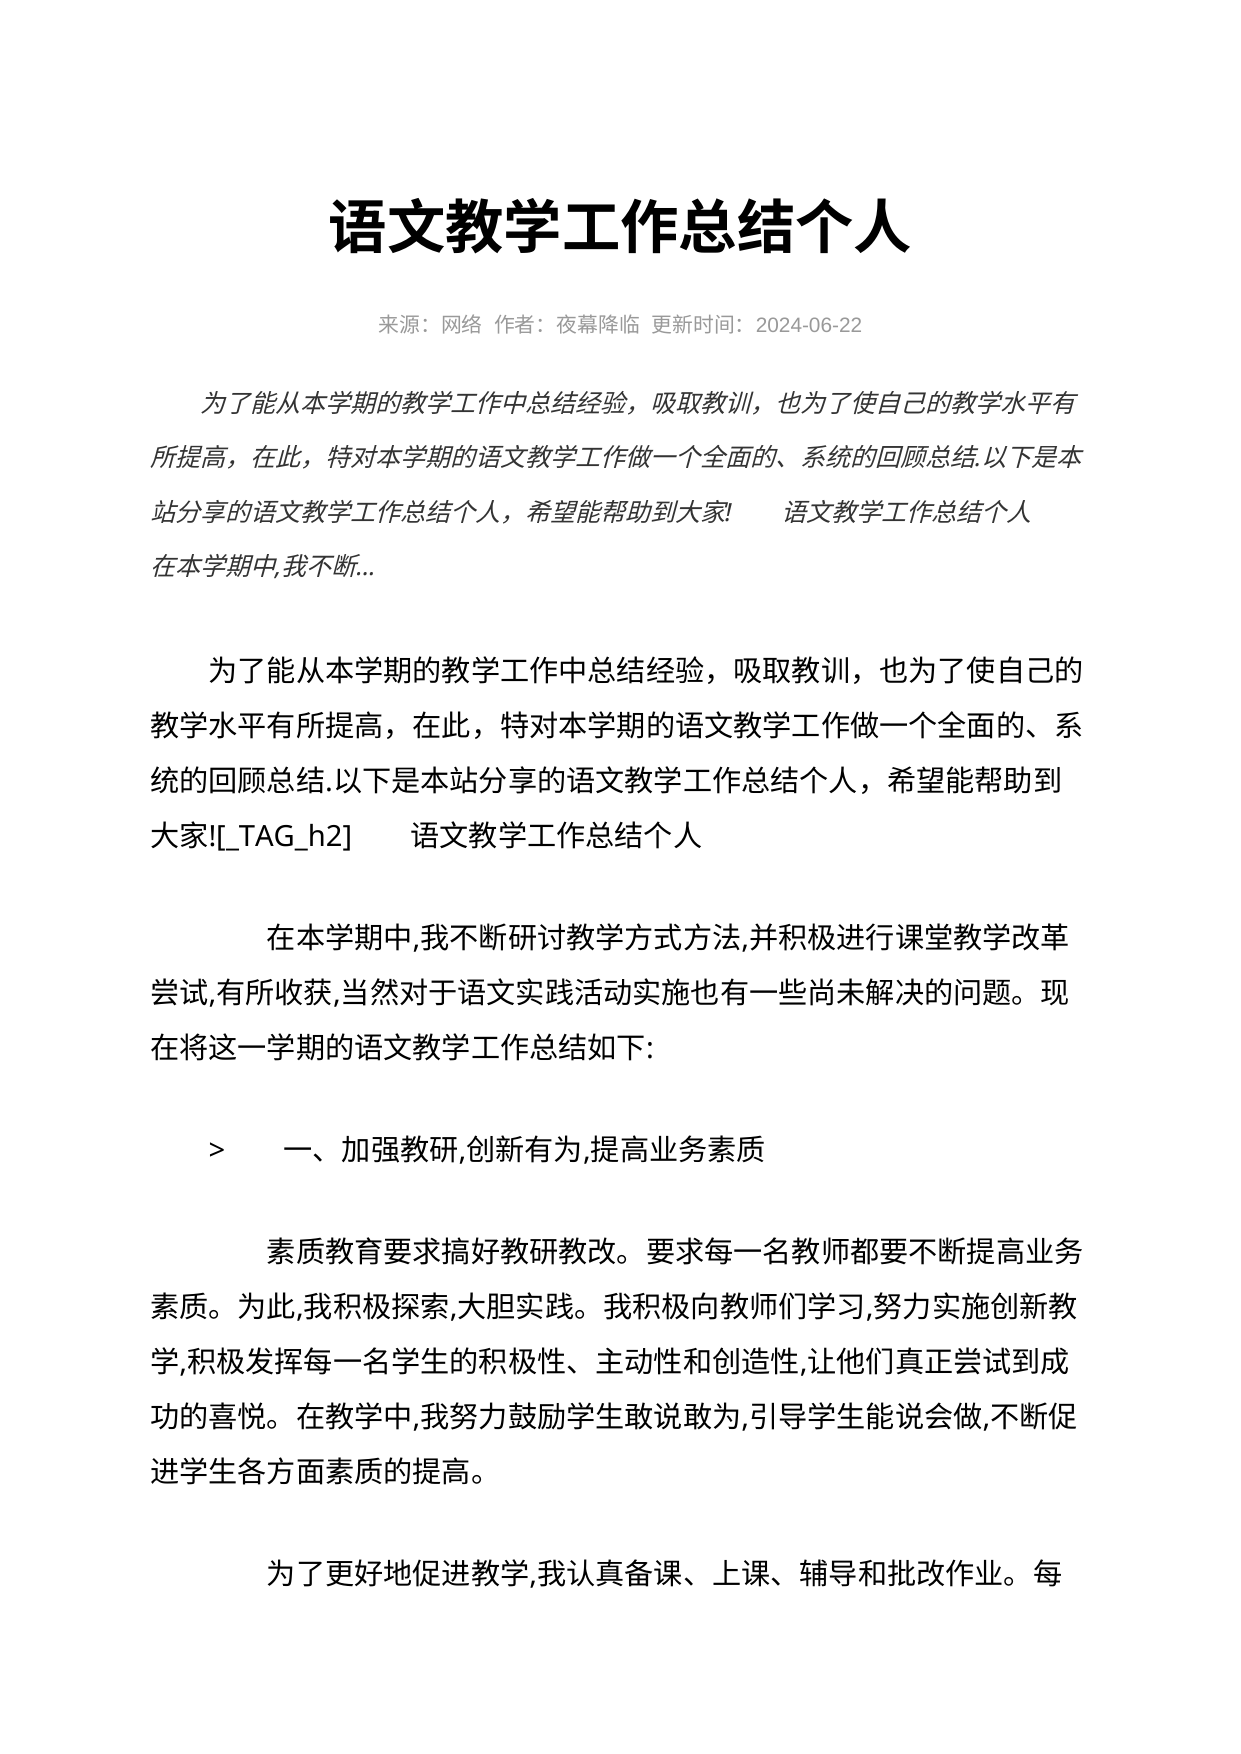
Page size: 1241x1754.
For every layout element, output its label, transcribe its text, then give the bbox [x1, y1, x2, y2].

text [150, 1550, 1090, 1593]
text 素质教育要求搞好教研教改。要求每一名教师都要不断提高业务素质。为此,我积极探索,大胆实践。我积极向教师们学习,努力实施创新教学,积极发挥每一名学生的积极性、主动性和创造性,让他们真正尝试到成功的喜悦。在教学中,我努力鼓励学生敢说敢为,引导学生能说会做,不断促进学生各方面素质的提高。 [150, 1228, 1090, 1491]
text 为了能从本学期的教学工作中总结经验，吸取教训，也为了使自己的教学水平有所提高，在此，特对本学期的语文教学工作做一个全面的、系统的回顾总结.以下是本站分享的语文教学工作总结个人，希望能帮助到大家! 语文教学工作总结个人 在本学期中,我不断... [150, 383, 1090, 583]
text 来源：网络 作者：夜幕降临 更新时间：2024-06-22 [150, 313, 1090, 337]
text > 一、加强教研,创新有为,提高业务素质 [150, 1127, 1090, 1169]
subtitle 语文教学工作总结个人 [150, 181, 1090, 266]
text 在本学期中,我不断研讨教学方式方法,并积极进行课堂教学改革尝试,有所收获,当然对于语文实践活动实施也有一些尚未解决的问题。现在将这一学期的语文教学工作总结如下: [150, 914, 1090, 1067]
text 为了能从本学期的教学工作中总结经验，吸取教训，也为了使自己的教学水平有所提高，在此，特对本学期的语文教学工作做一个全面的、系统的回顾总结.以下是本站分享的语文教学工作总结个人，希望能帮助到大家![_TAG_h2] 语文教学工作总结个人 [150, 648, 1090, 855]
